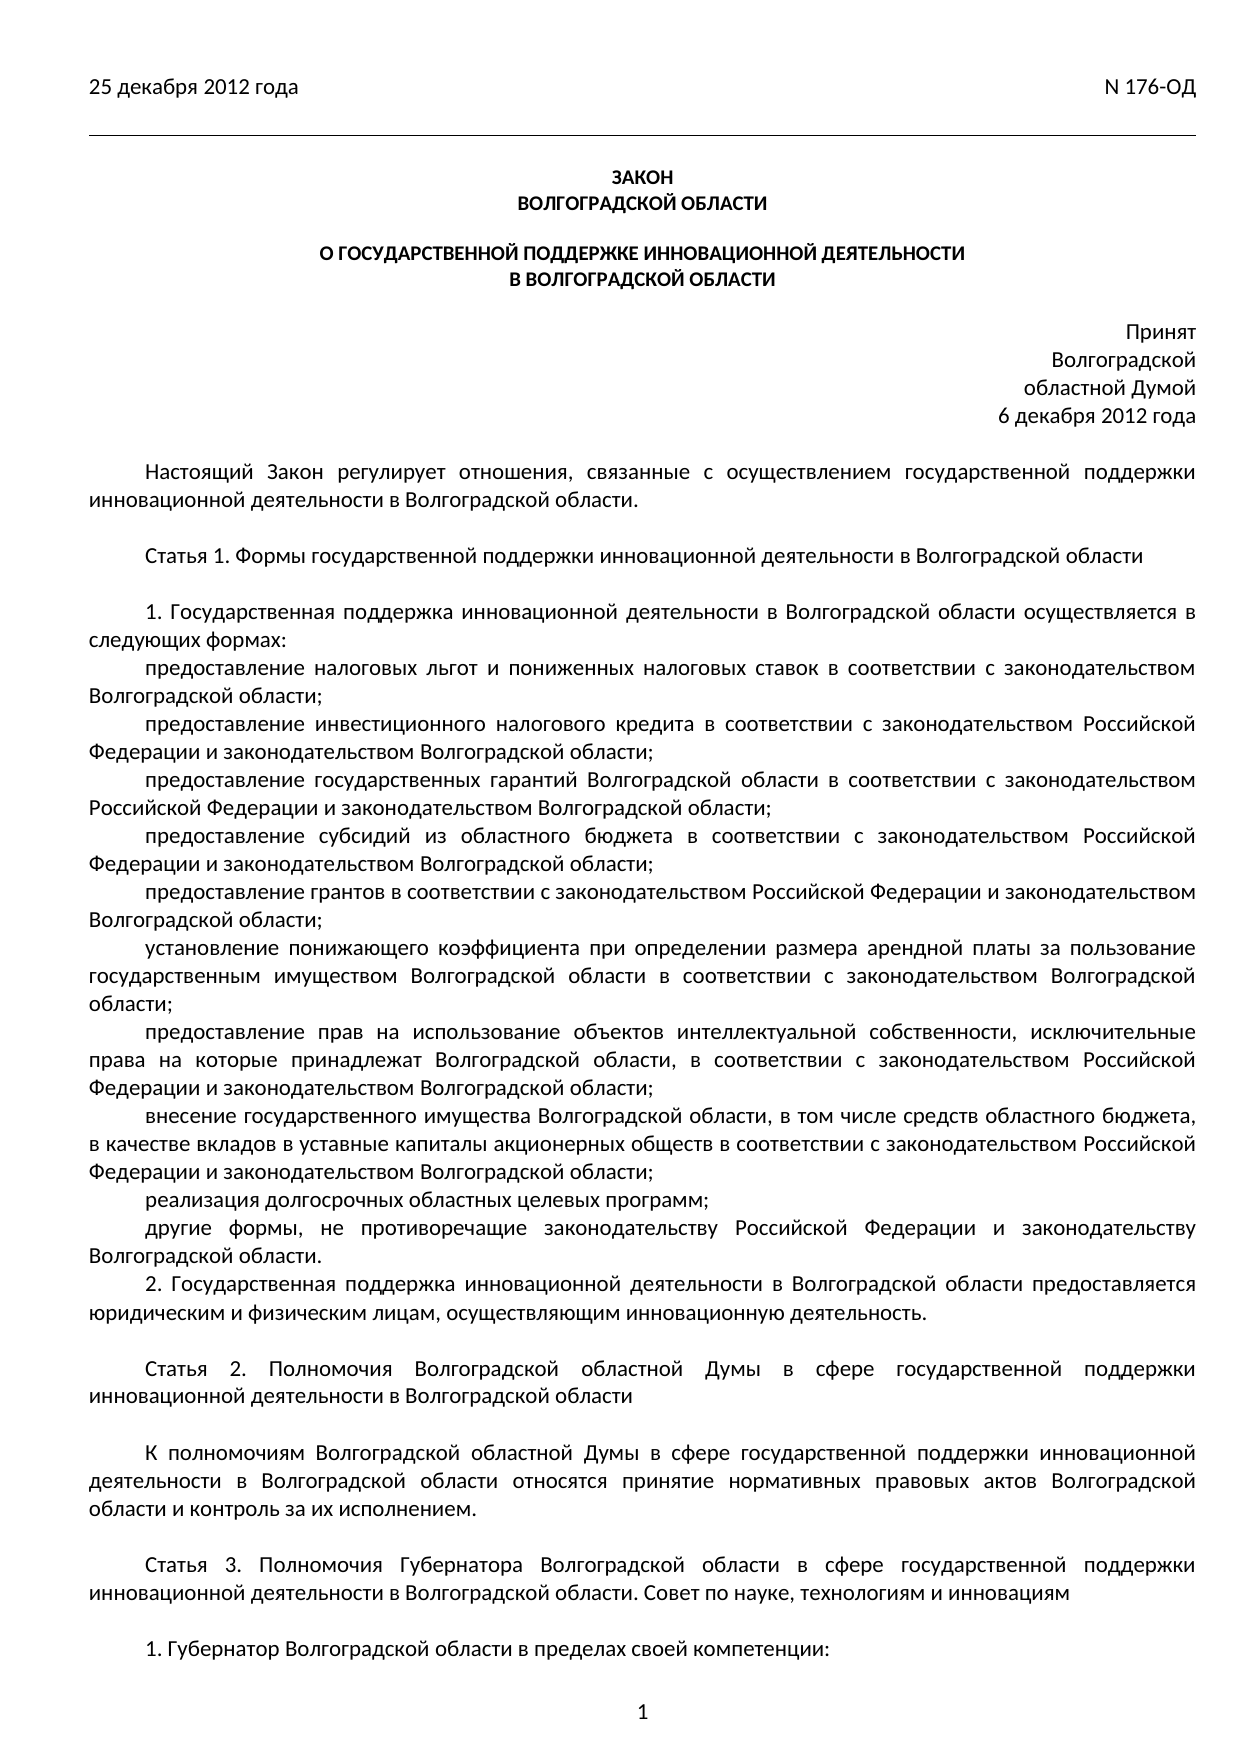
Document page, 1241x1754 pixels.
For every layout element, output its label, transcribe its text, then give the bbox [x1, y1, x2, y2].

text 1. Губернатор Волгоградской области в пределах своей компетенции: [89, 1634, 1196, 1662]
text реализация долгосрочных областных целевых программ; [89, 1186, 1196, 1213]
text предоставление налоговых льгот и пониженных налоговых ставок в соответствии с законодательством Волгоградской области; [89, 653, 1196, 709]
text 2. Государственная поддержка инновационной деятельности в Волгоградской области предоставляется юридическим и физическим лицам, осуществляющим инновационную деятельность. [89, 1269, 1196, 1326]
text предоставление грантов в соответствии с законодательством Российской Федерации и законодательством Волгоградской области; [89, 877, 1196, 933]
text установление понижающего коэффициента при определении размера арендной платы за пользование государственным имуществом Волгоградской области в соответствии с законодательством Волгоградской области; [89, 933, 1196, 1017]
text Статья 3. Полномочия Губернатора Волгоградской области в сфере государственной поддержки инновационной деятельности в Волгоградской области. Совет по науке, технологиям и инновациям [89, 1550, 1196, 1606]
text предоставление инвестиционного налогового кредита в соответствии с законодательством Российской Федерации и законодательством Волгоградской области; [89, 709, 1196, 765]
text предоставление государственных гарантий Волгоградской области в соответствии с законодательством Российской Федерации и законодательством Волгоградской области; [89, 765, 1196, 821]
text предоставление субсидий из областного бюджета в соответствии с законодательством Российской Федерации и законодательством Волгоградской области; [89, 821, 1196, 877]
text внесение государственного имущества Волгоградской области, в том числе средств областного бюджета, в качестве вкладов в уставные капиталы акционерных обществ в соответствии с законодательством Российской Федерации и законодательством Волгоградской области; [89, 1101, 1196, 1186]
text Волгоградской [89, 345, 1196, 373]
title О ГОСУДАРСТВЕННОЙ ПОДДЕРЖКЕ ИННОВАЦИОННОЙ ДЕЯТЕЛЬНОСТИ [89, 241, 1196, 266]
text Статья 2. Полномочия Волгоградской областной Думы в сфере государственной поддержки инновационной деятельности в Волгоградской области [89, 1354, 1196, 1410]
text К полномочиям Волгоградской областной Думы в сфере государственной поддержки инновационной деятельности в Волгоградской области относятся принятие нормативных правовых актов Волгоградской области и контроль за их исполнением. [89, 1438, 1196, 1522]
title ВОЛГОГРАДСКОЙ ОБЛАСТИ [89, 190, 1196, 215]
text Принят [89, 317, 1196, 345]
title В ВОЛГОГРАДСКОЙ ОБЛАСТИ [89, 266, 1196, 291]
title ЗАКОН [89, 164, 1196, 190]
text 6 декабря 2012 года [89, 401, 1196, 429]
text предоставление прав на использование объектов интеллектуальной собственности, исключительные права на которые принадлежат Волгоградской области, в соответствии с законодательством Российской Федерации и законодательством Волгоградской области; [89, 1017, 1196, 1101]
text 25 декабря 2012 года N 176-ОД [89, 72, 1196, 128]
text Статья 1. Формы государственной поддержки инновационной деятельности в Волгоградской области [89, 541, 1196, 569]
text областной Думой [89, 373, 1196, 401]
text Настоящий Закон регулирует отношения, связанные с осуществлением государственной поддержки инновационной деятельности в Волгоградской области. [89, 457, 1196, 513]
text 1. Государственная поддержка инновационной деятельности в Волгоградской области осуществляется в следующих формах: [89, 597, 1196, 653]
text другие формы, не противоречащие законодательству Российской Федерации и законодательству Волгоградской области. [89, 1213, 1196, 1269]
